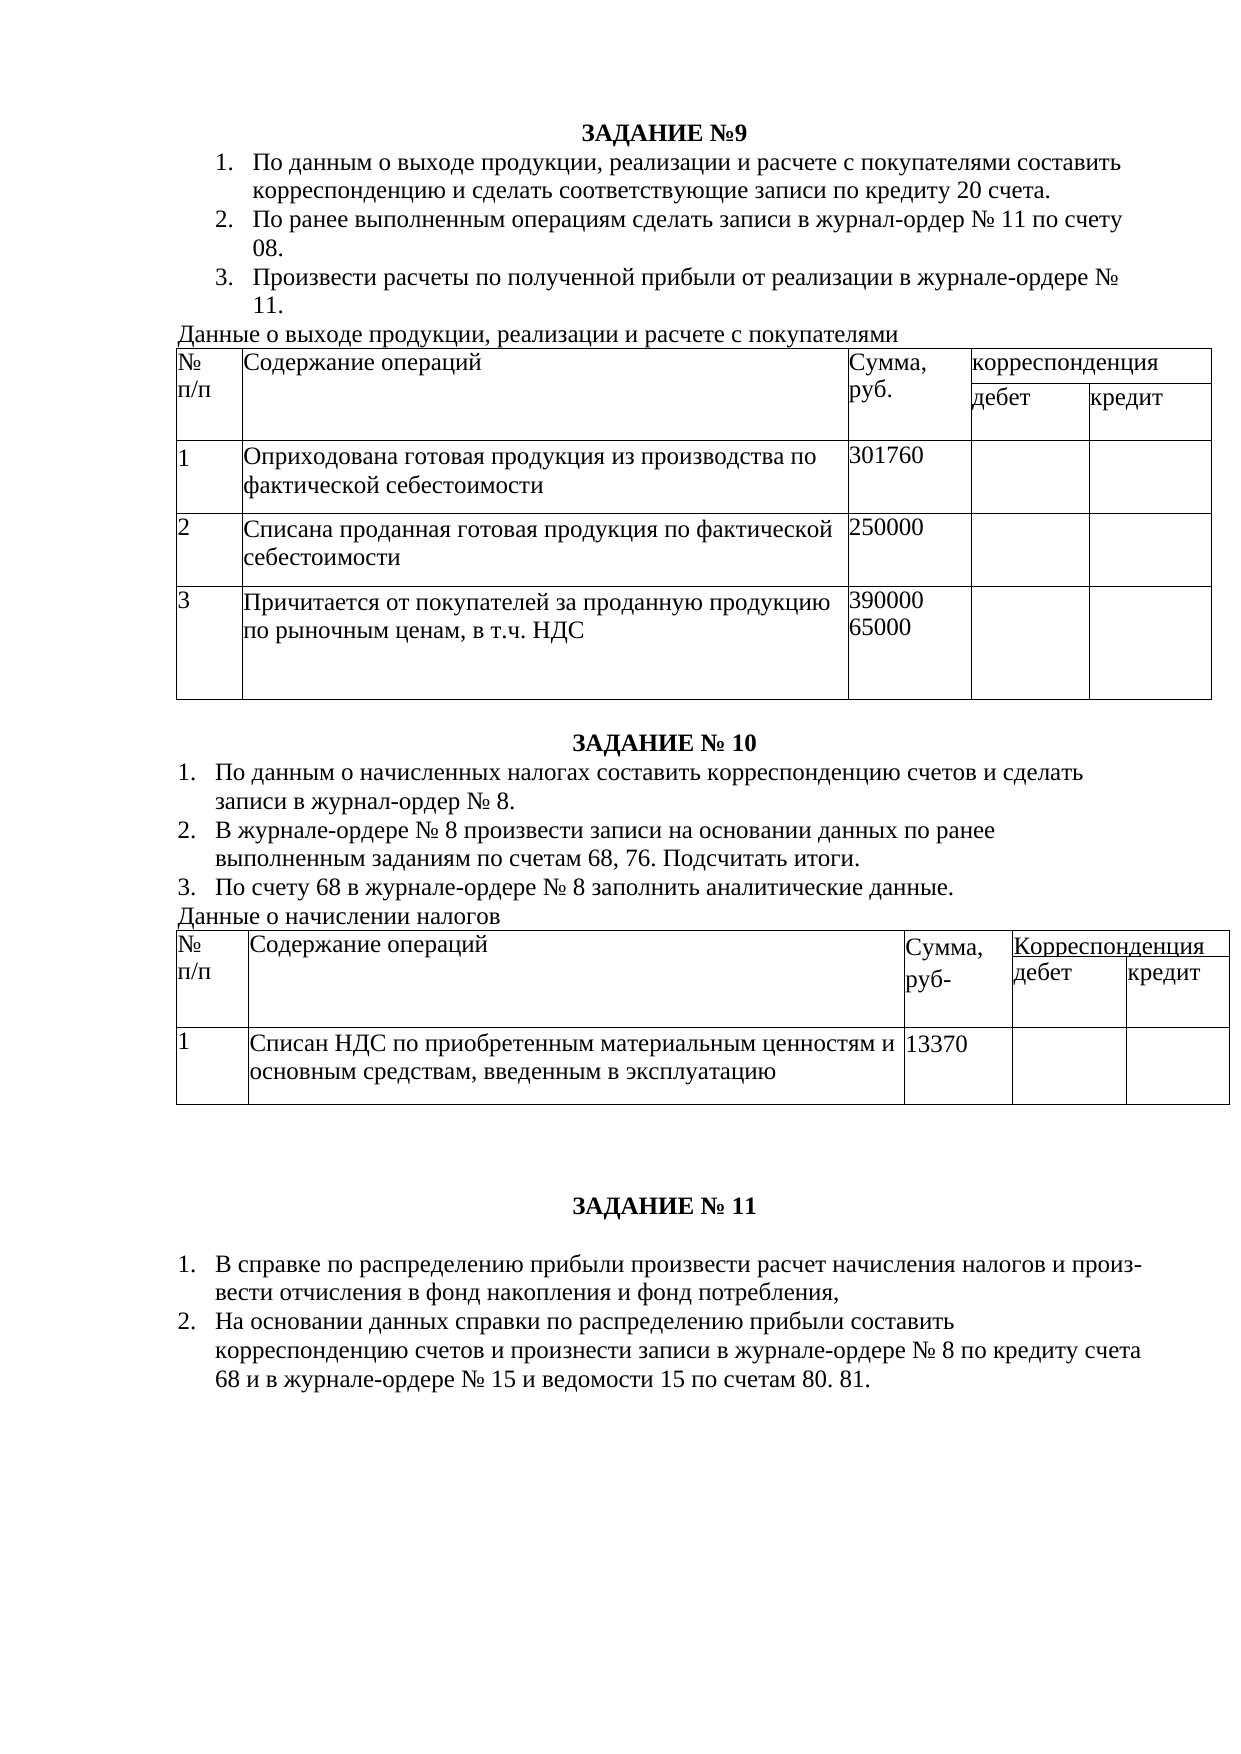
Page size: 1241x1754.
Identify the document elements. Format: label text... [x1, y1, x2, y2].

table_cell [972, 587, 1089, 699]
text Данные о выходе продукции, реализации и расчете с покупателями [177, 319, 1152, 348]
table_cell Причитается от покупателей за проданную продукцию по рыночным ценам, в т.ч. НДС [243, 587, 848, 699]
table_cell [1013, 1028, 1126, 1104]
table_header № п/п [177, 349, 242, 440]
table_cell дебет [972, 384, 1089, 440]
table_cell дебет [1013, 957, 1126, 1027]
subtitle ЗАДАНИЕ № 11 [177, 1191, 1152, 1220]
list В журнале-ордере № 8 произвести записи на основании данных по ранее выполненным заданиям по счетам 68, 76. Подсчитать итоги. [177, 815, 1152, 872]
list По ранее выполненным операциям сделать записи в журнал-ордер № 11 по счету 08. [215, 204, 1152, 262]
list По данным о выходе продукции, реализации и расчете с покупателями составить корреспонденцию и сделать соответствующие записи по кредиту 20 счета. [215, 147, 1152, 204]
subtitle ЗАДАНИЕ № 10 [177, 728, 1152, 757]
text Данные о начислении налогов [177, 901, 1152, 930]
table_header Сумма, руб- [905, 931, 1012, 1027]
table_header Сумма, руб. [849, 349, 971, 440]
table_cell кредит [1127, 957, 1229, 1027]
list По данным о начисленных налогах составить корреспонденцию счетов и сделать записи в журнал-ордер № 8. [177, 757, 1152, 815]
table_header Содержание операций [249, 931, 904, 1027]
subtitle ЗАДАНИЕ №9 [177, 118, 1152, 147]
table_cell 2 [177, 514, 242, 586]
table_cell 301760 [849, 441, 971, 513]
table_header Корреспонденция [1013, 931, 1229, 956]
table_cell [1090, 441, 1211, 513]
table_cell 13370 [905, 1028, 1012, 1104]
table_cell [972, 514, 1089, 586]
table_cell кредит [1090, 384, 1211, 440]
table_cell 3 [177, 587, 242, 699]
table_cell [1127, 1028, 1229, 1104]
table_header Содержание операций [243, 349, 848, 440]
table_header № п/п [177, 931, 248, 1027]
list По счету 68 в журнале-ордере № 8 заполнить аналитические данные. [177, 872, 1152, 901]
table_cell 1 [177, 441, 242, 513]
table_header корреспонденция [972, 349, 1211, 382]
table_cell 390000 65000 [849, 587, 971, 699]
list Произвести расчеты по полученной прибыли от реализации в журнале-ордере № 11. [215, 262, 1152, 319]
list На основании данных справки по распределению прибыли составить корреспонденцию счетов и произнести записи в журнале-ордере № 8 по кредиту счета 68 и в журнале-ордере № 15 и ведомости 15 по счетам 80. 81. [177, 1306, 1152, 1392]
table_cell [1090, 587, 1211, 699]
table_cell 1 [177, 1028, 248, 1104]
table_cell Списан НДС по приобретенным материальным ценностям и основным средствам, введенным в эксплуатацию [249, 1028, 904, 1104]
list В справке по распределению прибыли произвести расчет начисления налогов и произвести отчисления в фонд накопления и фонд потребления, [177, 1249, 1152, 1306]
table_cell [972, 441, 1089, 513]
table_cell 250000 [849, 514, 971, 586]
table_cell Оприходована готовая продукция из производства по фактической себестоимости [243, 441, 848, 513]
table_cell [1090, 514, 1211, 586]
table_cell Списана проданная готовая продукция по фактической себестоимости [243, 514, 848, 586]
